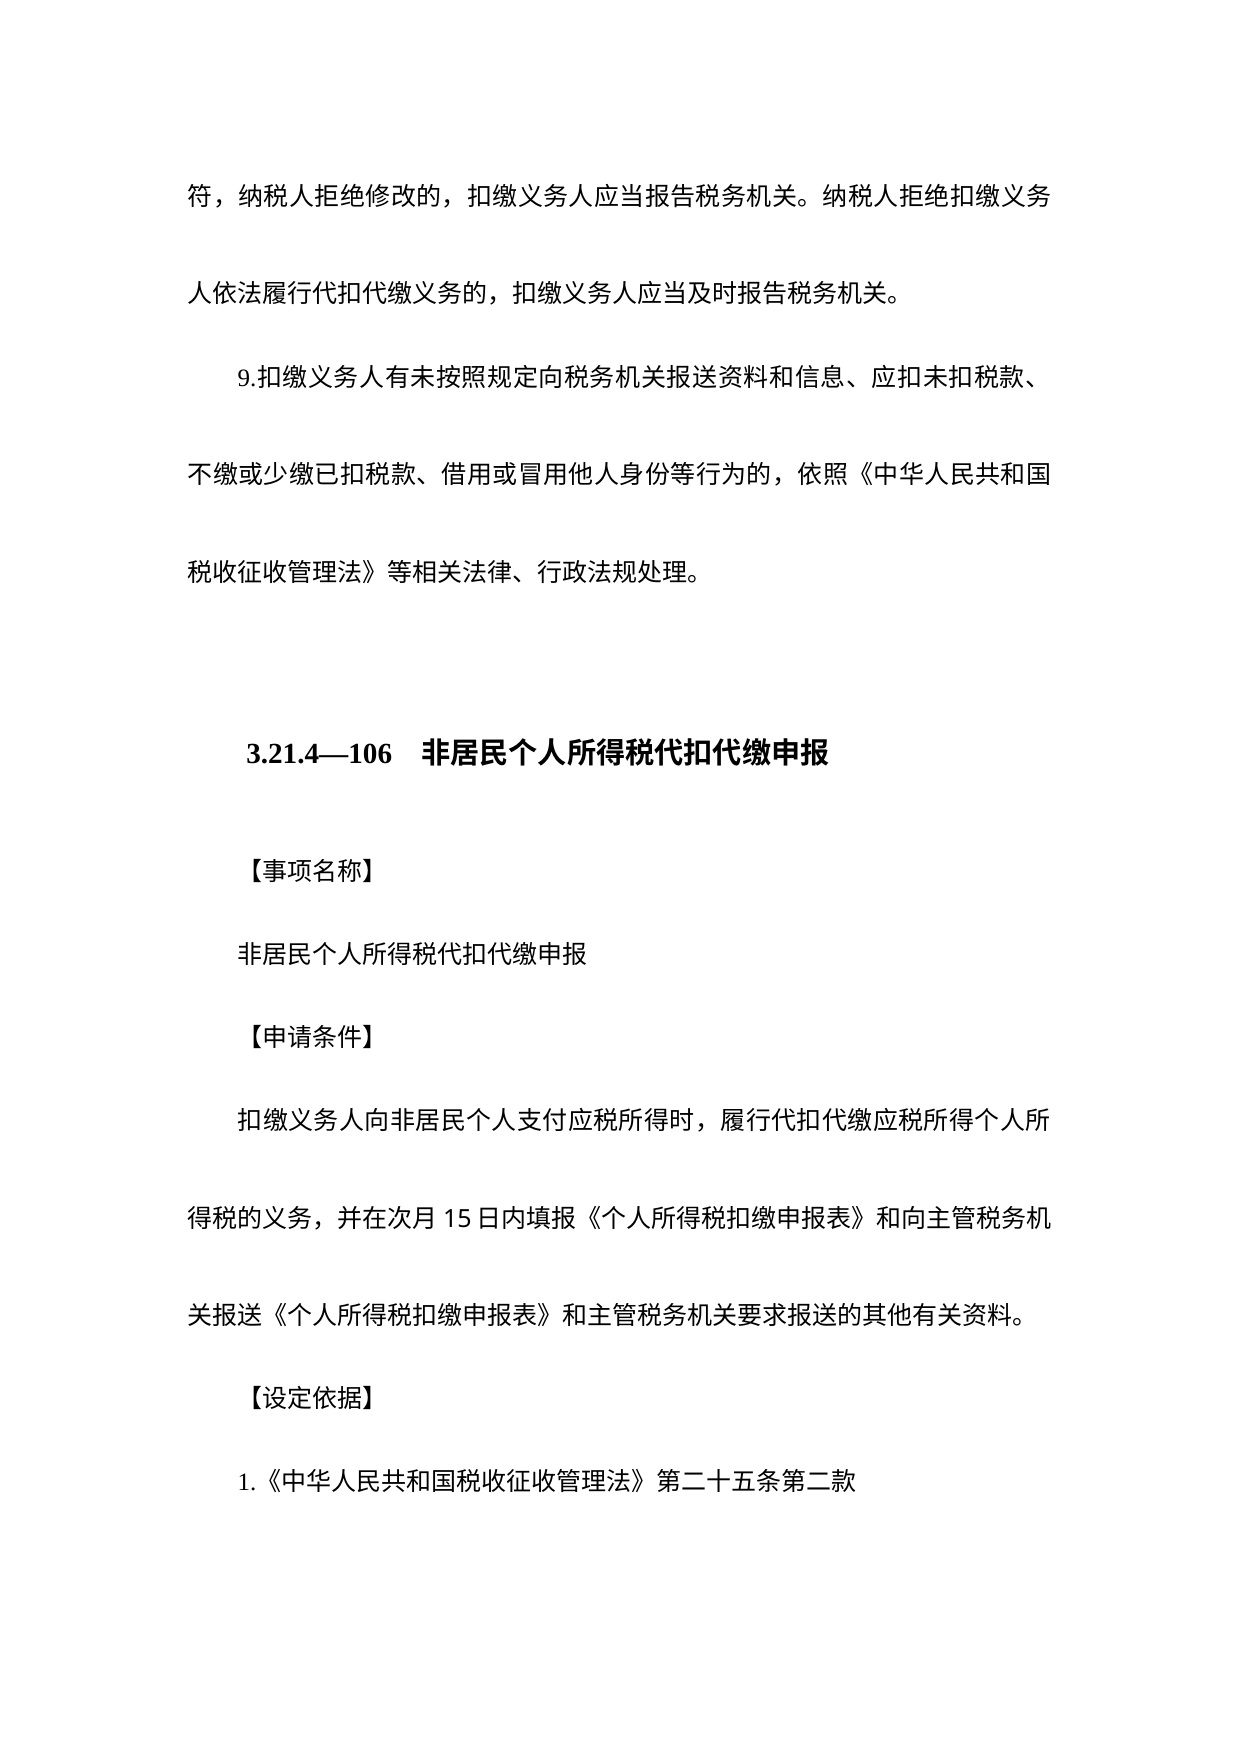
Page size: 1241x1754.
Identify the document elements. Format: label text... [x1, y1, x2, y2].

text 非居民个人所得税代扣代缴申报 [187, 920, 1053, 985]
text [187, 162, 1053, 324]
text 扣缴义务人向非居民个人支付应税所得时，履行代扣代缴应税所得个人所得税的义务，并在次月15日内填报《个人所得税扣缴申报表》和向主管税务机关报送《个人所得税扣缴申报表》和主管税务机关要求报送的其他有关资料。 [187, 1086, 1053, 1346]
text 1.《中华人民共和国税收征收管理法》第二十五条第二款 [187, 1447, 1053, 1512]
text 【事项名称】 [187, 837, 1053, 902]
text 9.扣缴义务人有未按照规定向税务机关报送资料和信息、应扣未扣税款、不缴或少缴已扣税款、借用或冒用他人身份等行为的，依照《中华人民共和国税收征收管理法》等相关法律、行政法规处理。 [187, 343, 1053, 603]
text 3.21.4—106 非居民个人所得税代扣代缴申报 [187, 718, 1053, 783]
text 【申请条件】 [187, 1003, 1053, 1068]
text 【设定依据】 [187, 1364, 1053, 1429]
